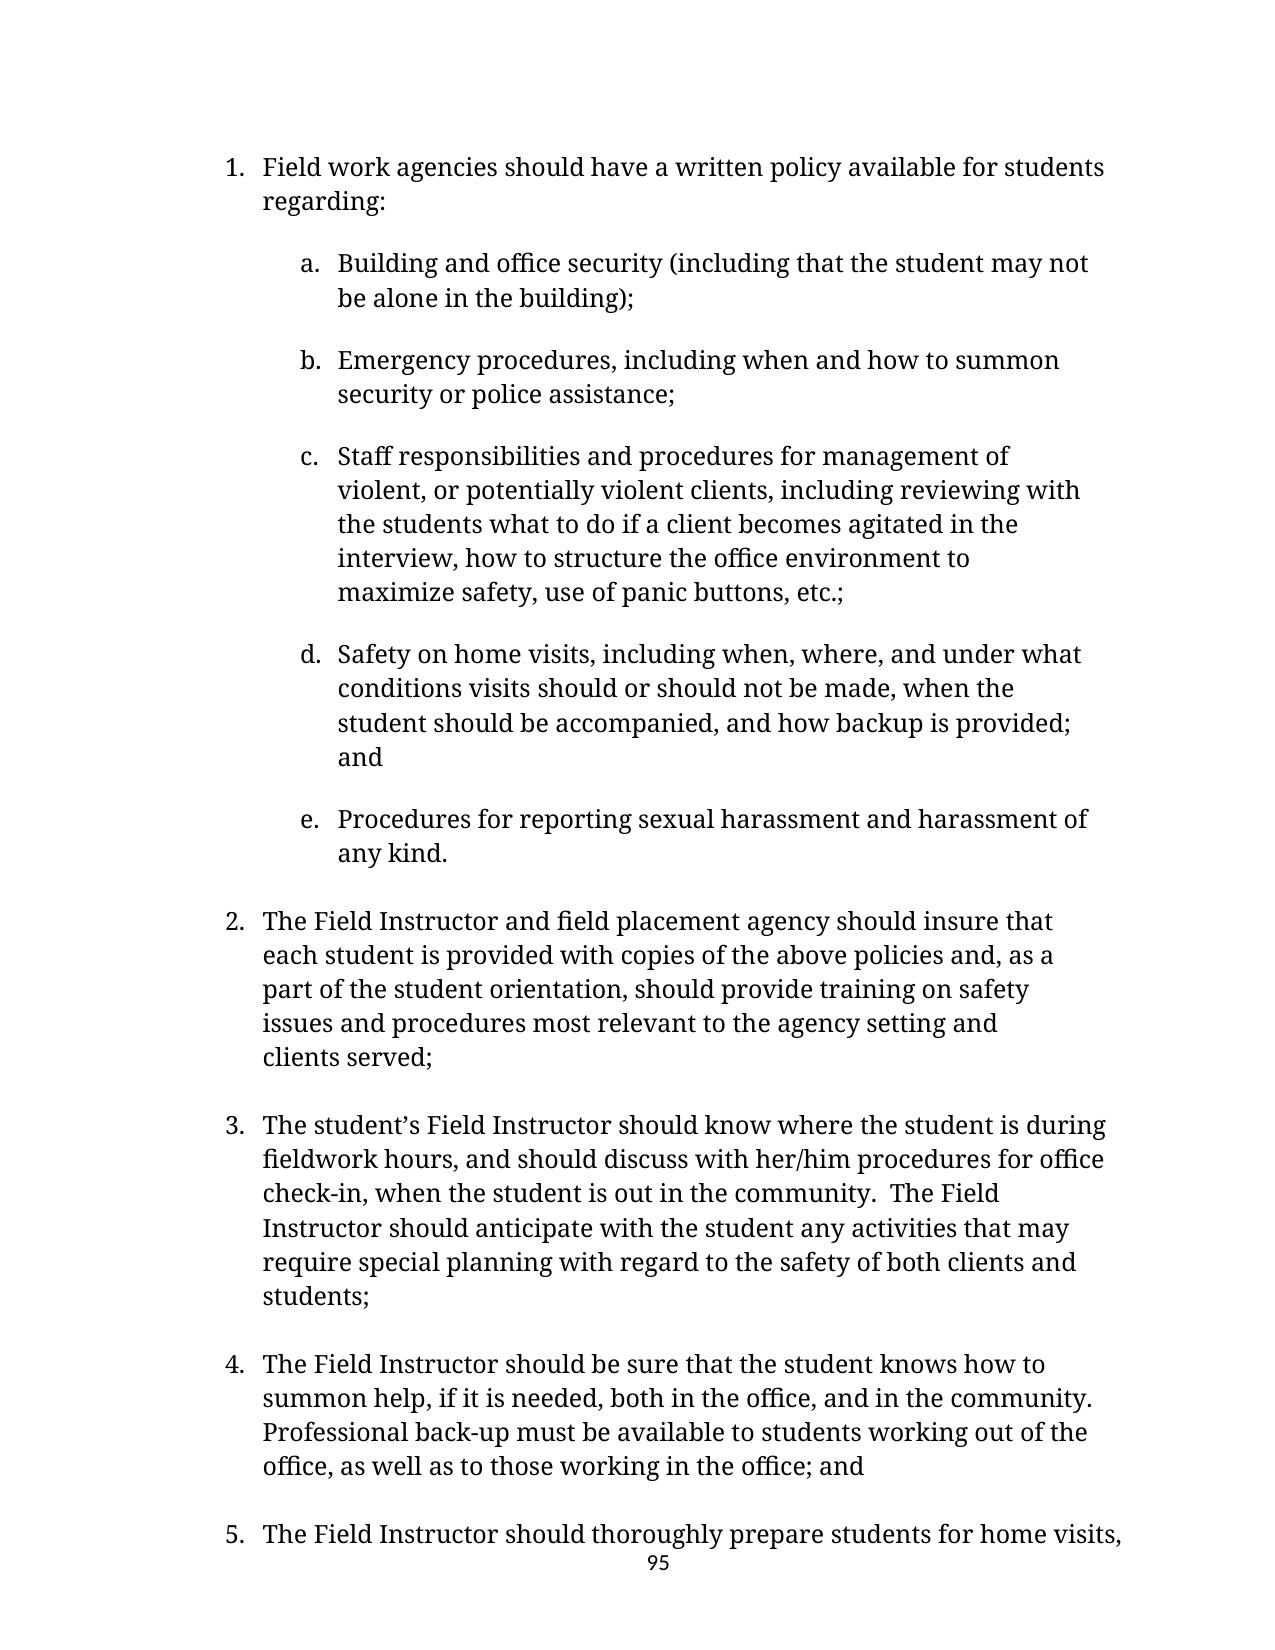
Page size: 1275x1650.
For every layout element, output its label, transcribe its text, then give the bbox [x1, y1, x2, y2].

list The Field Instructor and field placement agency should insure that each student is provided with copies of the above policies and, as a part of the student orientation, should provide training on safety issues and procedures most relevant to the agency setting and clients served; [225, 904, 1071, 1074]
list The student’s Field Instructor should know where the student is during fieldwork hours, and should discuss with her/him procedures for office check-in, when the student is out in the community. The Field Instructor should anticipate with the student any activities that may require special planning with regard to the safety of both clients and students; [225, 1108, 1124, 1312]
list Procedures for reporting sexual harassment and harassment of any kind. [300, 801, 1135, 869]
list Staff responsibilities and procedures for management of violent, or potentially violent clients, including reviewing with the students what to do if a client becomes agitated in the interview, how to structure the office environment to maximize safety, use of panic buttons, etc.; [300, 439, 1093, 609]
list Field work agencies should have a written policy available for students regarding: [225, 150, 1135, 218]
list Building and office security (including that the student may not be alone in the building); [300, 246, 1097, 314]
list Safety on home visits, including when, where, and under what conditions visits should or should not be made, when the student should be accompanied, and how backup is provided; and [300, 637, 1100, 773]
list Emergency procedures, including when and how to summon security or police assistance; [300, 342, 1100, 411]
list The Field Instructor should be sure that the student knows how to summon help, if it is needed, both in the office, and in the community. Professional back-up must be available to students working out of the office, as well as to those working in the office; and [225, 1346, 1114, 1483]
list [225, 1517, 1122, 1551]
